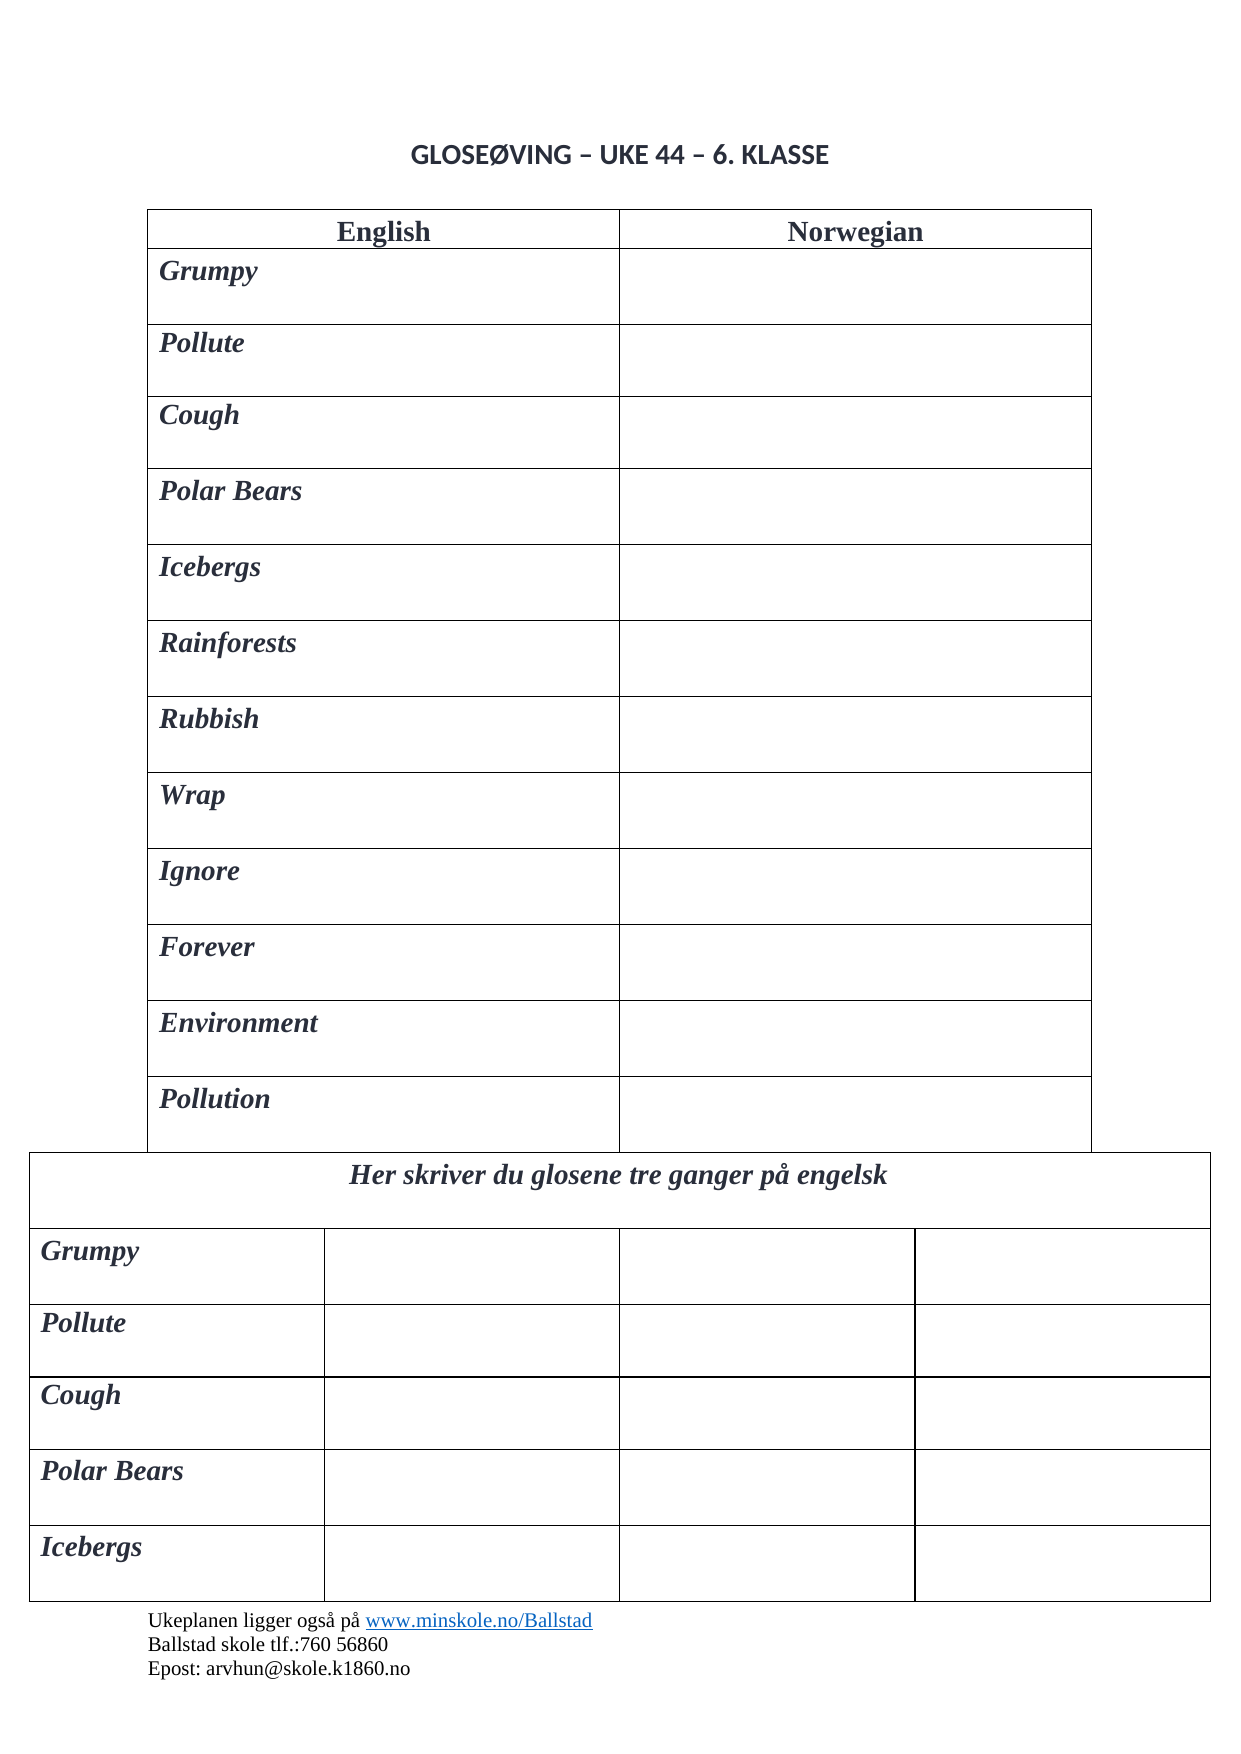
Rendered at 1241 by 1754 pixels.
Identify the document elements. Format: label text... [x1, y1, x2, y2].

table_cell [620, 469, 1091, 544]
table_cell [916, 1305, 1210, 1376]
table_cell Rainforests [148, 621, 619, 696]
table_cell [325, 1229, 619, 1304]
table_header English [148, 210, 619, 248]
table_cell Ignore [148, 849, 619, 924]
table_cell Grumpy [148, 249, 619, 324]
table_cell [325, 1378, 619, 1448]
table_cell Grumpy [30, 1229, 324, 1304]
table_cell [620, 1229, 914, 1304]
table_cell [916, 1378, 1210, 1448]
table_cell [620, 697, 1091, 772]
table_cell Polar Bears [148, 469, 619, 544]
table_cell [620, 1450, 914, 1524]
table_cell Her skriver du glosene tre ganger på engelsk [30, 1153, 1210, 1228]
text GLOSEØVING – UKE 44 – 6. KLASSE [148, 134, 1092, 172]
table_cell [916, 1229, 1210, 1304]
table_header Norwegian [620, 210, 1091, 248]
table_cell Icebergs [148, 545, 619, 620]
table_cell [620, 621, 1091, 696]
table_cell [620, 1305, 914, 1376]
table_cell Pollute [148, 325, 619, 396]
table_cell Pollution [148, 1077, 619, 1152]
table_cell [620, 1526, 914, 1601]
table_cell Rubbish [148, 697, 619, 772]
table_cell Polar Bears [30, 1450, 324, 1524]
table_cell [620, 1001, 1091, 1076]
table_cell Cough [30, 1378, 324, 1448]
table_cell [620, 925, 1091, 1000]
table_cell [620, 397, 1091, 468]
table_cell Cough [148, 397, 619, 468]
table_cell Icebergs [30, 1526, 324, 1601]
table_cell [620, 849, 1091, 924]
table_cell [620, 249, 1091, 324]
table_cell [620, 545, 1091, 620]
table_cell Forever [148, 925, 619, 1000]
table_cell [916, 1450, 1210, 1524]
table_cell [620, 773, 1091, 848]
table_cell [325, 1526, 619, 1601]
table_cell [916, 1526, 1210, 1601]
table_cell [620, 1378, 914, 1448]
table_cell Wrap [148, 773, 619, 848]
table_cell Environment [148, 1001, 619, 1076]
table_cell [620, 1077, 1091, 1152]
table_cell [620, 325, 1091, 396]
table_cell [325, 1305, 619, 1376]
table_cell [325, 1450, 619, 1524]
table_cell Pollute [30, 1305, 324, 1376]
